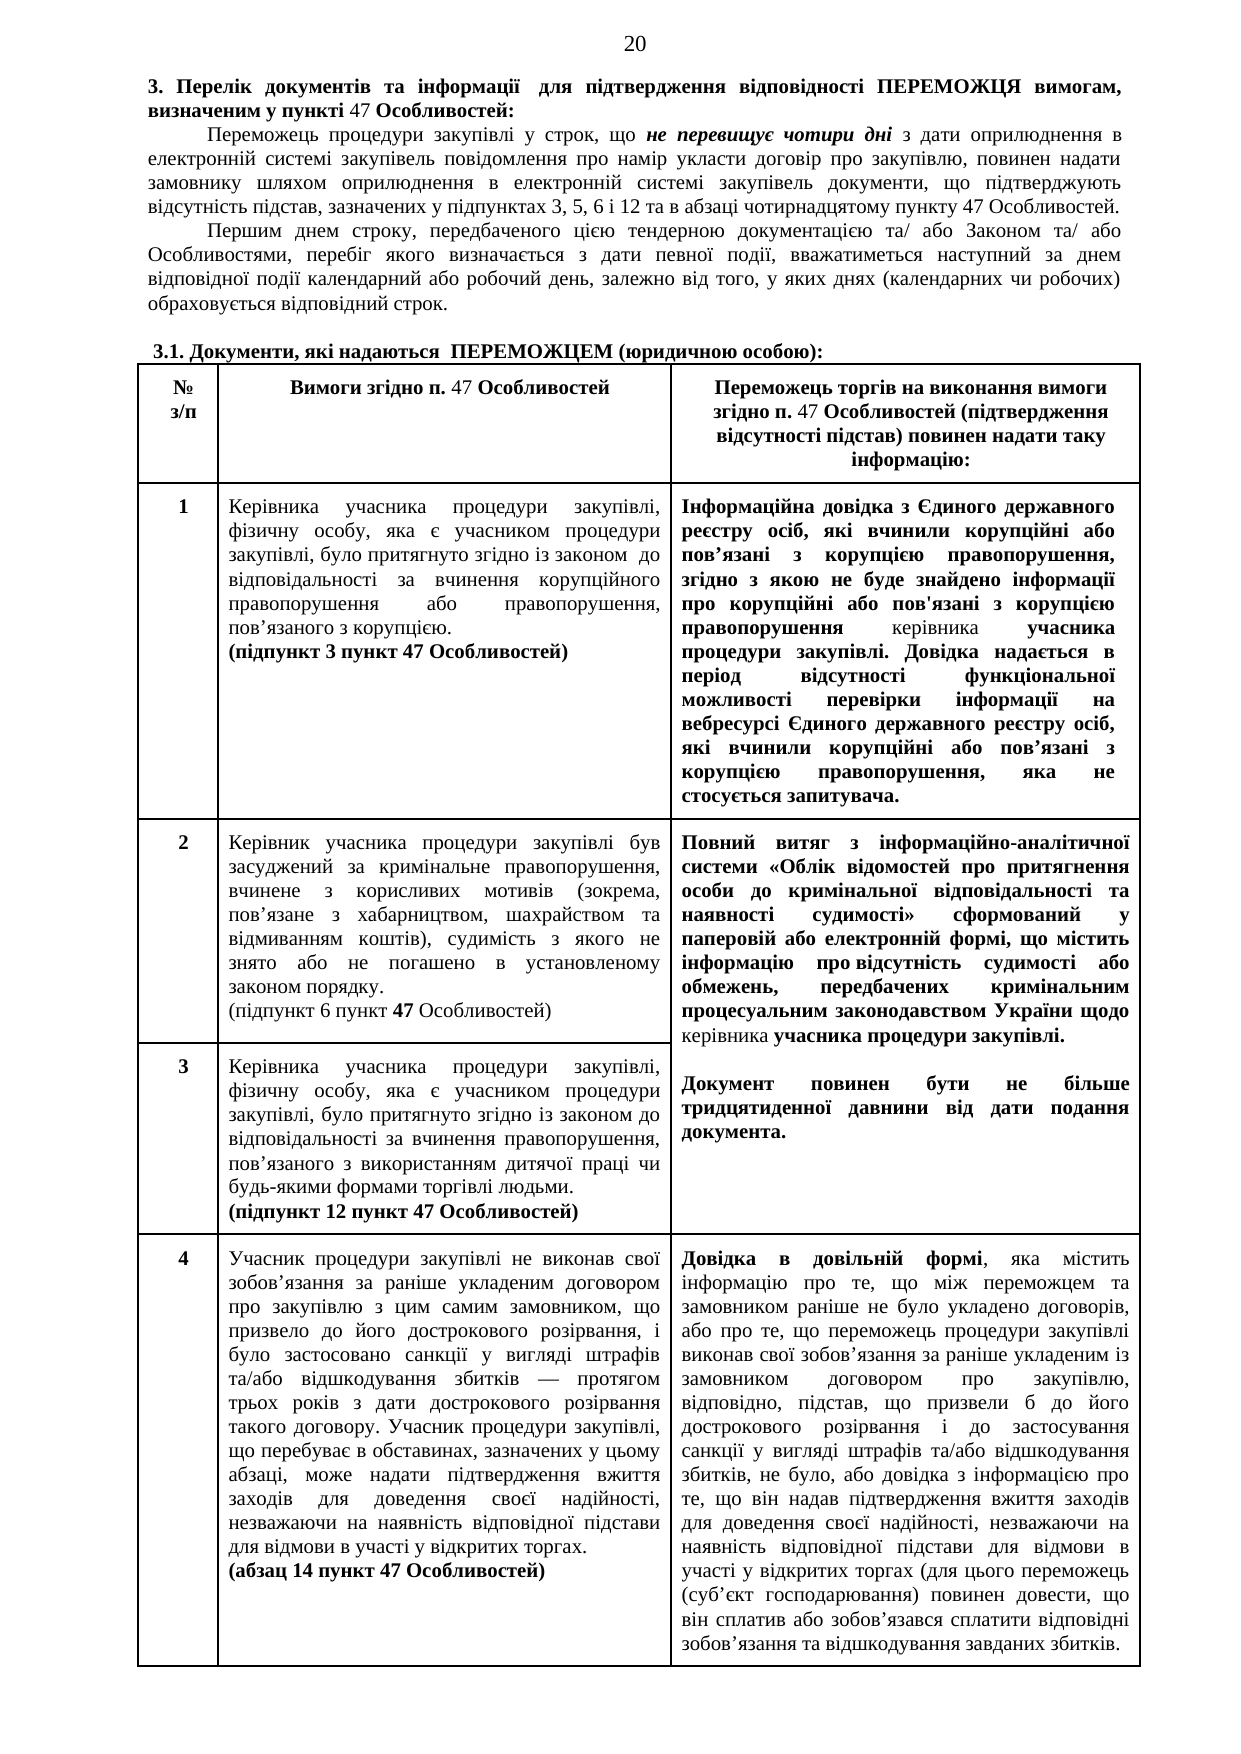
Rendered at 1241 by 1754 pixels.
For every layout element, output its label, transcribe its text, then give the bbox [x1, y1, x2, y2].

table_cell 4 [139, 1235, 217, 1665]
table_header Переможець торгів на виконання вимоги згідно п. 47 Особливостей (підтвердження відсутності підстав) повинен надати таку інформацію: [672, 365, 1139, 482]
table_cell Учасник процедури закупівлі не виконав свої зобов’язання за раніше укладеним договором про закупівлю з цим самим замовником, що призвело до його дострокового розірвання, і було застосовано санкції у вигляді штрафів та/або відшкодування збитків — протягом трьох років з дати дострокового розірвання такого договору. Учасник процедури закупівлі, що перебуває в обставинах, зазначених у цьому абзаці, може надати підтвердження вжиття заходів для доведення своєї надійності, незважаючи на наявність відповідної підстави для відмови в участі у відкритих торгах. (абзац 14 пункт 47 Особливостей) [219, 1235, 670, 1665]
table_cell Керівника учасника процедури закупівлі, фізичну особу, яка є учасником процедури закупівлі, було притягнуто згідно із законом до відповідальності за вчинення правопорушення, пов’язаного з використанням дитячої праці чи будь-якими формами торгівлі людьми. (підпункт 12 пункт 47 Особливостей) [219, 1044, 670, 1233]
text Першим днем строку, передбаченого цією тендерною документацією та/ або Законом та/ або Особливостями, перебіг якого визначається з дати певної події, вважатиметься наступний за днем відповідної події календарний або робочий день, залежно від того, у яких днях (календарних чи робочих) обраховується відповідний строк. [148, 218, 1122, 314]
table_cell 3 [139, 1044, 217, 1233]
table_cell Повний витяг з інформаційно-аналітичної системи «Облік відомостей про притягнення особи до кримінальної відповідальності та наявності судимості» сформований у паперовій або електронній формі, що містить інформацію про відсутність судимості або обмежень, передбачених кримінальним процесуальним законодавством України щодо керівника учасника процедури закупівлі. Документ повинен бути не більше тридцятиденної давнини від дати подання документа. [672, 820, 1139, 1233]
table_header № з/п [139, 365, 217, 482]
table_cell Керівник учасника процедури закупівлі був засуджений за кримінальне правопорушення, вчинене з корисливих мотивів (зокрема, пов’язане з хабарництвом, шахрайством та відмиванням коштів), судимість з якого не знято або не погашено в установленому законом порядку. (підпункт 6 пункт 47 Особливостей) [219, 820, 670, 1042]
text 3.1. Документи, які надаються ПЕРЕМОЖЦЕМ (юридичною особою): [148, 338, 1122, 363]
table_cell Керівника учасника процедури закупівлі, фізичну особу, яка є учасником процедури закупівлі, було притягнуто згідно із законом до відповідальності за вчинення корупційного правопорушення або правопорушення, пов’язаного з корупцією. (підпункт 3 пункт 47 Особливостей) [219, 484, 670, 817]
table_cell Інформаційна довідка з Єдиного державного реєстру осіб, які вчинили корупційні або пов’язані з корупцією правопорушення, згідно з якою не буде знайдено інформації про корупційні або пов'язані з корупцією правопорушення керівника учасника процедури закупівлі. Довідка надається в період відсутності функціональної можливості перевірки інформації на вебресурсі Єдиного державного реєстру осіб, які вчинили корупційні або пов’язані з корупцією правопорушення, яка не стосується запитувача. [672, 484, 1139, 817]
table_cell 1 [139, 484, 217, 817]
table_cell 2 [139, 820, 217, 1042]
table_header Вимоги згідно п. 47 Особливостей [219, 365, 670, 482]
text 3. Перелік документів та інформації для підтвердження відповідності ПЕРЕМОЖЦЯ вимогам, визначеним у пункті 47 Особливостей: [148, 74, 1122, 122]
table_cell Довідка в довільній формі, яка містить інформацію про те, що між переможцем та замовником раніше не було укладено договорів, або про те, що переможець процедури закупівлі виконав свої зобов’язання за раніше укладеним із замовником договором про закупівлю, відповідно, підстав, що призвели б до його дострокового розірвання і до застосування санкції у вигляді штрафів та/або відшкодування збитків, не було, або довідка з інформацією про те, що він надав підтвердження вжиття заходів для доведення своєї надійності, незважаючи на наявність відповідної підстави для відмови в участі у відкритих торгах (для цього переможець (суб’єкт господарювання) повинен довести, що він сплатив або зобов’язався сплатити відповідні зобов’язання та відшкодування завданих збитків. [672, 1235, 1139, 1665]
text Переможець процедури закупівлі у строк, що не перевищує чотири дні з дати оприлюднення в електронній системі закупівель повідомлення про намір укласти договір про закупівлю, повинен надати замовнику шляхом оприлюднення в електронній системі закупівель документи, що підтверджують відсутність підстав, зазначених у підпунктах 3, 5, 6 і 12 та в абзаці чотирнадцятому пункту 47 Особливостей. [148, 122, 1122, 218]
